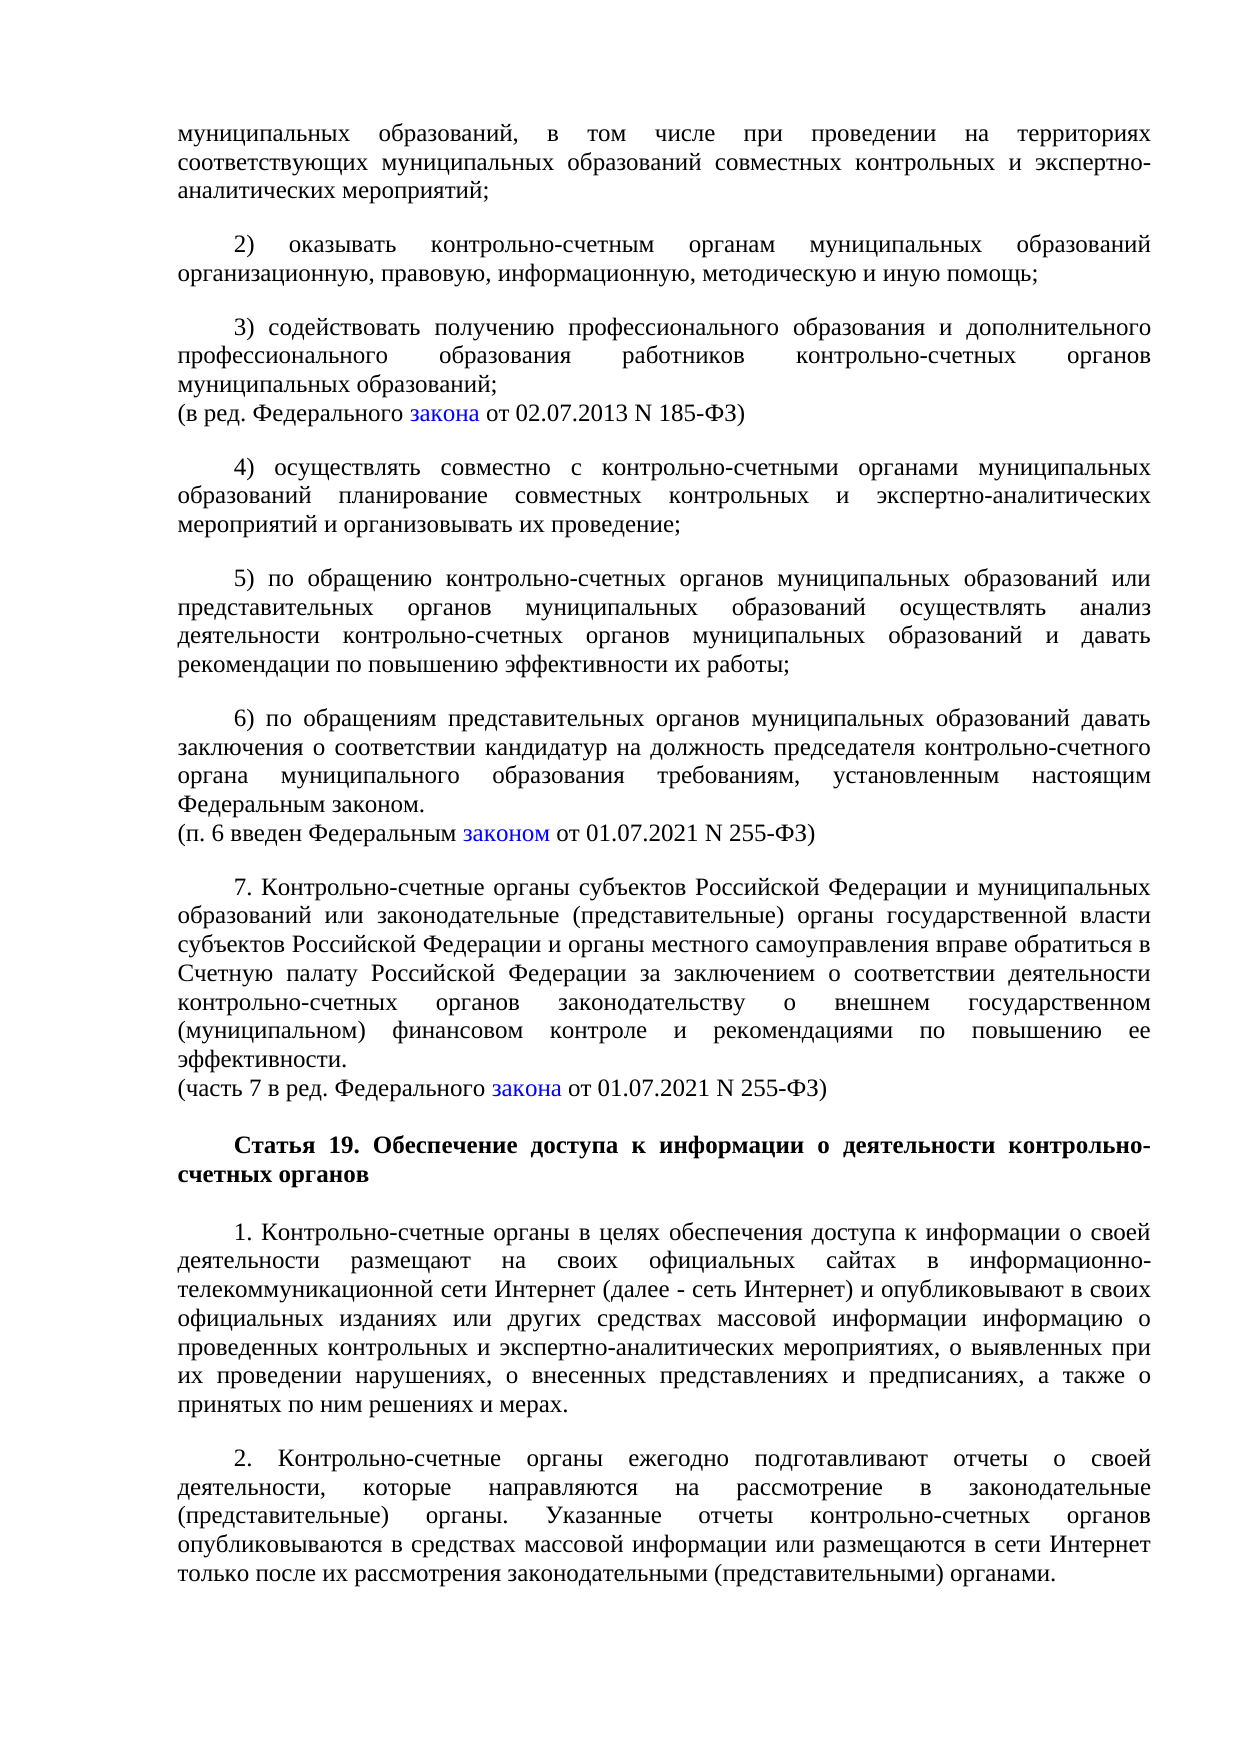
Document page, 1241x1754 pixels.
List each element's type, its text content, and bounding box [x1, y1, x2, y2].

text 1. Контрольно-счетные органы в целях обеспечения доступа к информации о своей деятельности размещают на своих официальных сайтах в информационно-телекоммуникационной сети Интернет (далее - сеть Интернет) и опубликовывают в своих официальных изданиях или других средствах массовой информации информацию о проведенных контрольных и экспертно-аналитических мероприятиях, о выявленных при их проведении нарушениях, о внесенных представлениях и предписаниях, а также о принятых по ним решениях и мерах. [177, 1217, 1152, 1418]
text 7. Контрольно-счетные органы субъектов Российской Федерации и муниципальных образований или законодательные (представительные) органы государственной власти субъектов Российской Федерации и органы местного самоуправления вправе обратиться в Счетную палату Российской Федерации за заключением о соответствии деятельности контрольно-счетных органов законодательству о внешнем государственном (муниципальном) финансовом контроле и рекомендациями по повышению ее эффективности. [177, 872, 1152, 1073]
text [177, 118, 1152, 204]
text 3) содействовать получению профессионального образования и дополнительного профессионального образования работников контрольно-счетных органов муниципальных образований; [177, 312, 1152, 398]
text 6) по обращениям представительных органов муниципальных образований давать заключения о соответствии кандидатур на должность председателя контрольно-счетного органа муниципального образования требованиям, установленным настоящим Федеральным законом. [177, 703, 1152, 818]
title Статья 19. Обеспечение доступа к информации о деятельности контрольно-счетных органов [177, 1131, 1152, 1188]
text 4) осуществлять совместно с контрольно-счетными органами муниципальных образований планирование совместных контрольных и экспертно-аналитических мероприятий и организовывать их проведение; [177, 452, 1152, 538]
text 2) оказывать контрольно-счетным органам муниципальных образований организационную, правовую, информационную, методическую и иную помощь; [177, 229, 1152, 287]
text (в ред. Федерального закона от 02.07.2013 N 185-ФЗ) [177, 398, 1152, 427]
text 2. Контрольно-счетные органы ежегодно подготавливают отчеты о своей деятельности, которые направляются на рассмотрение в законодательные (представительные) органы. Указанные отчеты контрольно-счетных органов опубликовываются в средствах массовой информации или размещаются в сети Интернет только после их рассмотрения законодательными (представительными) органами. [177, 1443, 1152, 1587]
text 5) по обращению контрольно-счетных органов муниципальных образований или представительных органов муниципальных образований осуществлять анализ деятельности контрольно-счетных органов муниципальных образований и давать рекомендации по повышению эффективности их работы; [177, 563, 1152, 678]
text (часть 7 в ред. Федерального закона от 01.07.2021 N 255-ФЗ) [177, 1073, 1152, 1102]
text (п. 6 введен Федеральным законом от 01.07.2021 N 255-ФЗ) [177, 818, 1152, 847]
